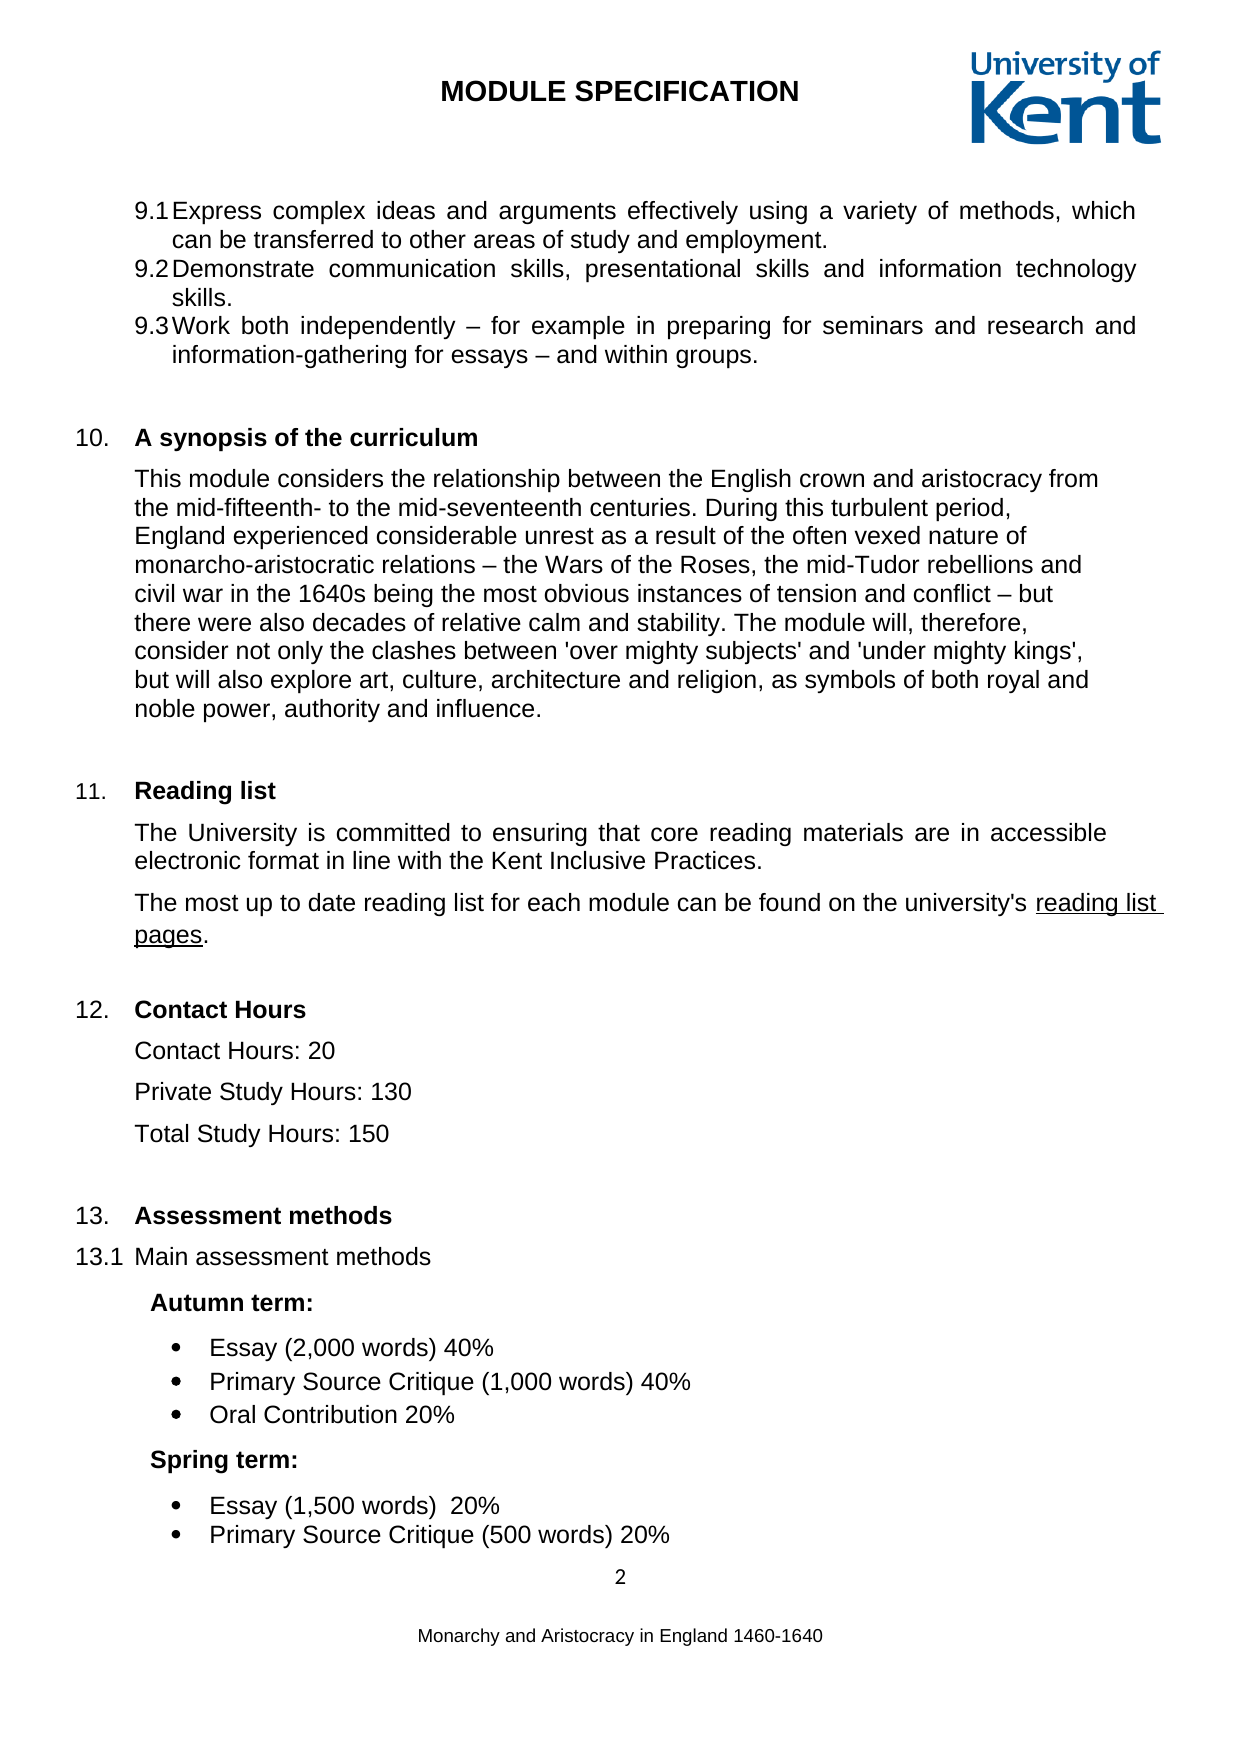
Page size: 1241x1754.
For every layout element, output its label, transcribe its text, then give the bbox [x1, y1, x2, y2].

text Total Study Hours: 150 [134, 1118, 1109, 1147]
text The University is committed to ensuring that core reading materials are in accessible electronic format in line with the Kent Inclusive Practices. [134, 817, 1109, 875]
list A synopsis of the curriculum [75, 422, 1109, 451]
text Spring term: [150, 1445, 1109, 1474]
text Contact Hours: 20 [134, 1036, 1109, 1065]
list Primary Source Critique (500 words) 20% [172, 1519, 1109, 1548]
subtitle The most up to date reading list for each module can be found on the university's reading list pages. [134, 887, 1165, 949]
list Main assessment methods [75, 1242, 1109, 1271]
list Work both independently – for example in preparing for seminars and research and information-gathering for essays – and within groups. [134, 311, 1138, 369]
list Reading list [75, 776, 1109, 805]
list Primary Source Critique (1,000 words) 40% [172, 1366, 1109, 1395]
list Assessment methods [75, 1201, 1109, 1230]
list Essay (2,000 words) 40% [172, 1333, 1109, 1362]
text This module considers the relationship between the English crown and aristocracy from the mid-fifteenth- to the mid-seventeenth centuries. During this turbulent period, England experienced considerable unrest as a result of the often vexed nature of monarcho-aristocratic relations – the Wars of the Roses, the mid-Tudor rebellions and civil war in the 1640s being the most obvious instances of tension and conflict – but there were also decades of relative calm and stability. The module will, therefore, consider not only the clashes between 'over mighty subjects' and 'under mighty kings', but will also explore art, culture, architecture and religion, as symbols of both royal and noble power, authority and influence. [134, 464, 1109, 722]
picture [970, 48, 1163, 145]
list Essay (1,500 words) 20% [172, 1491, 1109, 1519]
list Contact Hours [75, 995, 1109, 1023]
list Demonstrate communication skills, presentational skills and information technology skills. [134, 254, 1138, 311]
text Private Study Hours: 130 [134, 1077, 1109, 1106]
list Oral Contribution 20% [172, 1399, 1109, 1428]
list Express complex ideas and arguments effectively using a variety of methods, which can be transferred to other areas of study and employment. [134, 196, 1138, 254]
text Autumn term: [150, 1288, 1109, 1317]
